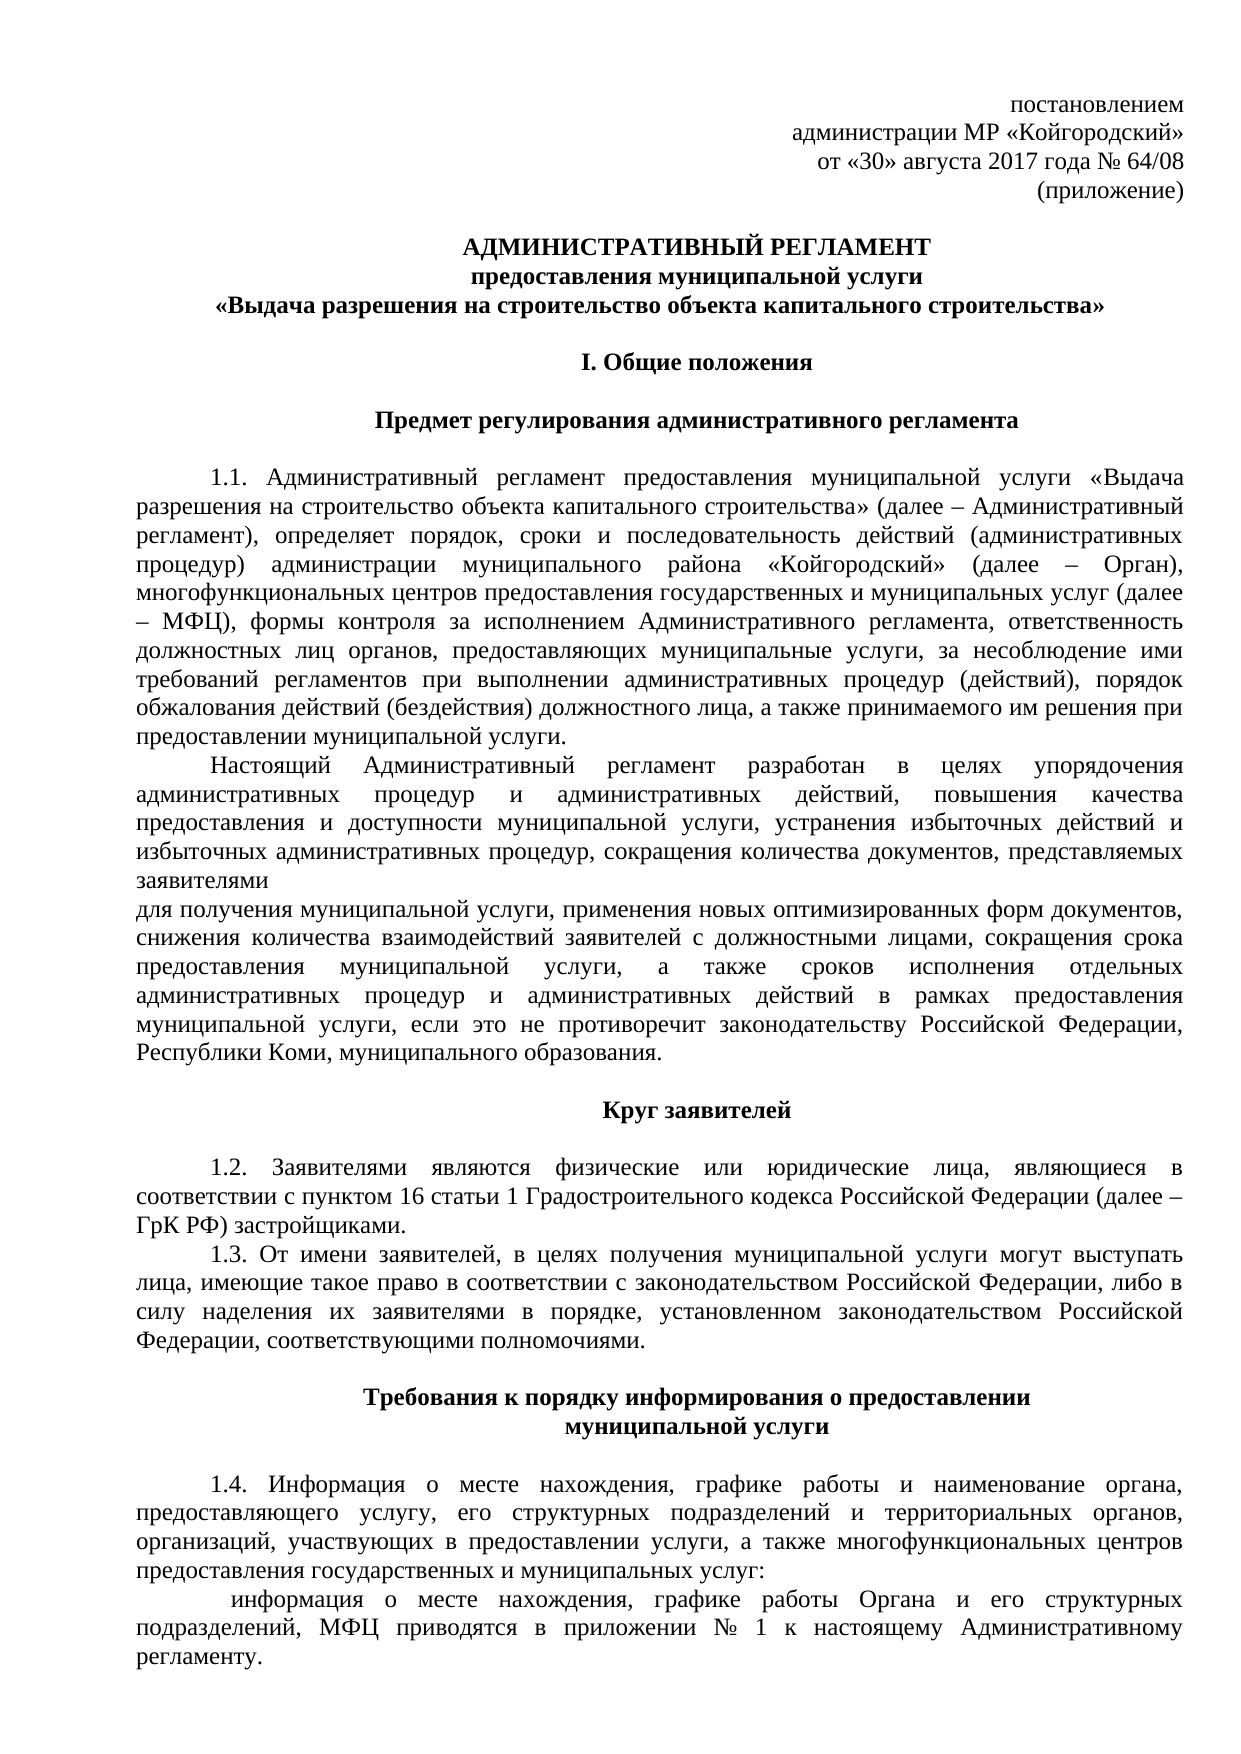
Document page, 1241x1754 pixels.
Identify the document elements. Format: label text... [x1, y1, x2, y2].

text 1.1. Административный регламент предоставления муниципальной услуги «Выдача разрешения на строительство объекта капитального строительства» (далее – Административный регламент), определяет порядок, сроки и последовательность действий (административных процедур) администрации муниципального района «Койгородский» (далее – Орган), многофункциональных центров предоставления государственных и муниципальных услуг (далее – МФЦ), формы контроля за исполнением Административного регламента, ответственность должностных лиц органов, предоставляющих муниципальные услуги, за несоблюдение ими требований регламентов при выполнении административных процедур (действий), порядок обжалования действий (бездействия) должностного лица, а также принимаемого им решения при предоставлении муниципальной услуги. [136, 462, 1184, 750]
text администрации МР «Койгородский» [136, 117, 1184, 146]
text I. Общие положения [136, 347, 1184, 376]
text Настоящий Административный регламент разработан в целях упорядочения административных процедур и административных действий, повышения качества предоставления и доступности муниципальной услуги, устранения избыточных действий и избыточных административных процедур, сокращения количества документов, представляемых заявителями [136, 750, 1184, 894]
text (приложение) [136, 175, 1184, 204]
text от «30» августа 2017 года № 64/08 [136, 146, 1184, 175]
text Предмет регулирования административного регламента [136, 405, 1184, 434]
text предоставления муниципальной услуги [136, 261, 1184, 290]
text 1.4. Информация о месте нахождения, графике работы и наименование органа, предоставляющего услугу, его структурных подразделений и территориальных органов, организаций, участвующих в предоставлении услуги, а также многофункциональных центров предоставления государственных и муниципальных услуг: [136, 1469, 1184, 1584]
text 1.2. Заявителями являются физические или юридические лица, являющиеся в соответствии с пунктом 16 статьи 1 Градостроительного кодекса Российской Федерации (далее – ГрК РФ) застройщиками. [136, 1152, 1184, 1239]
text 1.3. От имени заявителей, в целях получения муниципальной услуги могут выступать лица, имеющие такое право в соответствии с законодательством Российской Федерации, либо в силу наделения их заявителями в порядке, установленном законодательством Российской Федерации, соответствующими полномочиями. [136, 1239, 1184, 1354]
text для получения муниципальной услуги, применения новых оптимизированных форм документов, снижения количества взаимодействий заявителей с должностными лицами, сокращения срока предоставления муниципальной услуги, а также сроков исполнения отдельных административных процедур и административных действий в рамках предоставления муниципальной услуги, если это не противоречит законодательству Российской Федерации, Республики Коми, муниципального образования. [136, 894, 1184, 1066]
text остановлением [136, 89, 1184, 117]
text Требования к порядку информирования о предоставлении [136, 1382, 1184, 1411]
text информация о месте нахождения, графике работы Органа и его структурных подразделений, МФЦ приводятся в приложении № 1 к настоящему Административному регламенту. [136, 1584, 1184, 1670]
text АДМИНИСТРАТИВНЫЙ РЕГЛАМЕНТ [136, 232, 1184, 261]
text «Выдача разрешения на строительство объекта капитального строительства» [136, 290, 1184, 319]
text Круг заявителей [136, 1095, 1184, 1124]
text муниципальной услуги [136, 1411, 1184, 1440]
